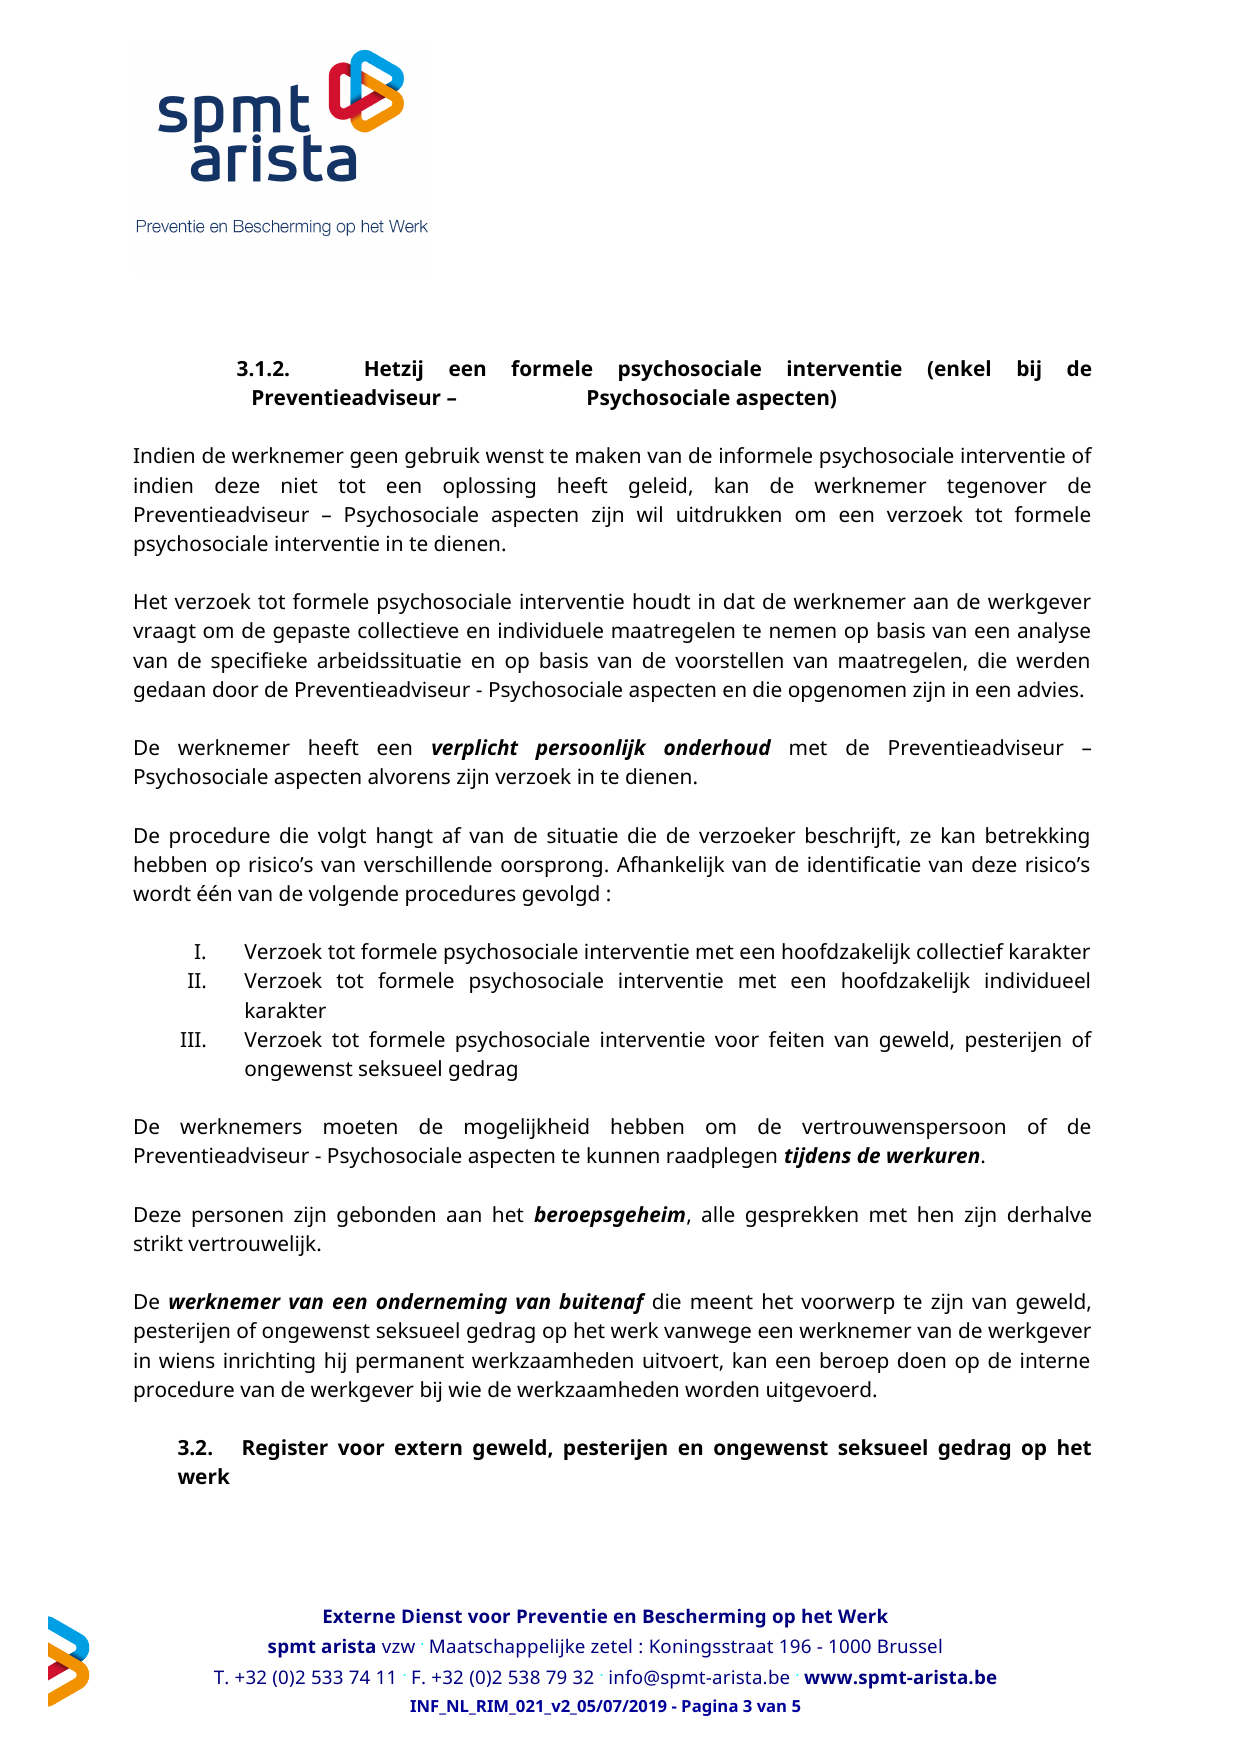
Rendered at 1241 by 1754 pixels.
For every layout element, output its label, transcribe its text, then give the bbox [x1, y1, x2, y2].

list Verzoek tot formele psychosociale interventie met een hoofdzakelijk individueel karakter [207, 966, 1093, 1024]
list Verzoek tot formele psychosociale interventie met een hoofdzakelijk collectief karakter [207, 937, 1093, 966]
picture [48, 1611, 107, 1712]
text De procedure die volgt hangt af van de situatie die de verzoeker beschrijft, ze kan betrekking hebben op risico’s van verschillende oorsprong. Afhankelijk van de identificatie van deze risico’s wordt één van de volgende procedures gevolgd : [133, 820, 1093, 907]
list Verzoek tot formele psychosociale interventie voor feiten van geweld, pesterijen of ongewenst seksueel gedrag [207, 1024, 1093, 1082]
text Het verzoek tot formele psychosociale interventie houdt in dat de werknemer aan de werkgever vraagt om de gepaste collectieve en individuele maatregelen te nemen op basis van een analyse van de specifieke arbeidssituatie en op basis van de voorstellen van maatregelen, die werden gedaan door de Preventieadviseur - Psychosociale aspecten en die opgenomen zijn in een advies. [133, 587, 1093, 703]
text De werknemer van een onderneming van buitenaf die meent het voorwerp te zijn van geweld, pesterijen of ongewenst seksueel gedrag op het werk vanwege een werknemer van de werkgever in wiens inrichting hij permanent werkzaamheden uitvoert, kan een beroep doen op de interne procedure van de werkgever bij wie de werkzaamheden worden uitgevoerd. [133, 1287, 1093, 1403]
text 3.2. Register voor extern geweld, pesterijen en ongewenst seksueel gedrag op het werk [177, 1432, 1093, 1491]
text 3.1.2. Hetzij een formele psychosociale interventie (enkel bij de Preventieadviseur – Psychosociale aspecten) [236, 353, 1093, 412]
text Indien de werknemer geen gebruik wenst te maken van de informele psychosociale interventie of indien deze niet tot een oplossing heeft geleid, kan de werknemer tegenover de Preventieadviseur – Psychosociale aspecten zijn wil uitdrukken om een verzoek tot formele psychosociale interventie in te dienen. [133, 441, 1093, 557]
picture [132, 41, 432, 277]
text De werknemer heeft een verplicht persoonlijk onderhoud met de Preventieadviseur – Psychosociale aspecten alvorens zijn verzoek in te dienen. [133, 732, 1093, 791]
text De werknemers moeten de mogelijkheid hebben om de vertrouwenspersoon of de Preventieadviseur - Psychosociale aspecten te kunnen raadplegen tijdens de werkuren. [133, 1112, 1093, 1170]
text Deze personen zijn gebonden aan het beroepsgeheim, alle gesprekken met hen zijn derhalve strikt vertrouwelijk. [133, 1199, 1093, 1257]
